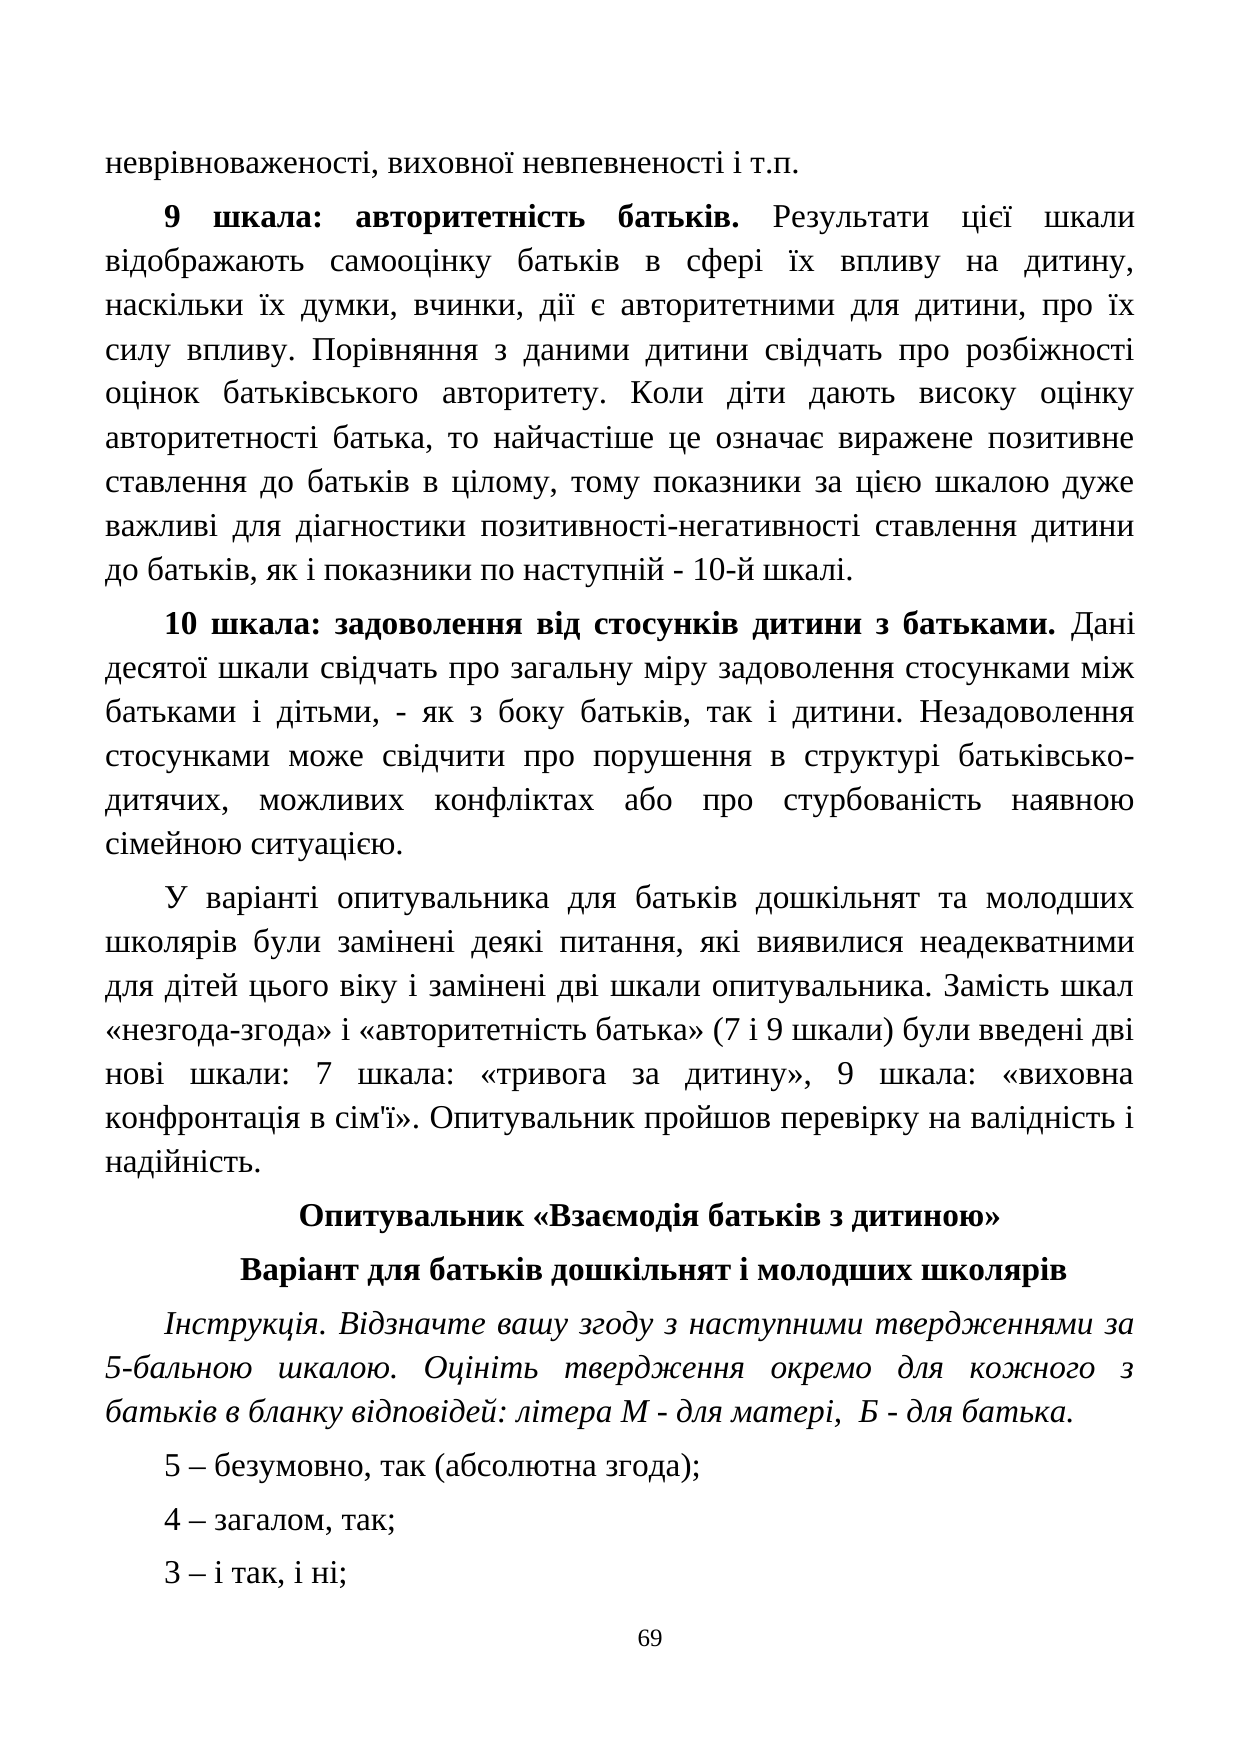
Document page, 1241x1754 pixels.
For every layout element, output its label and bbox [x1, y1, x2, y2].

table_header [103, 131, 1137, 1607]
